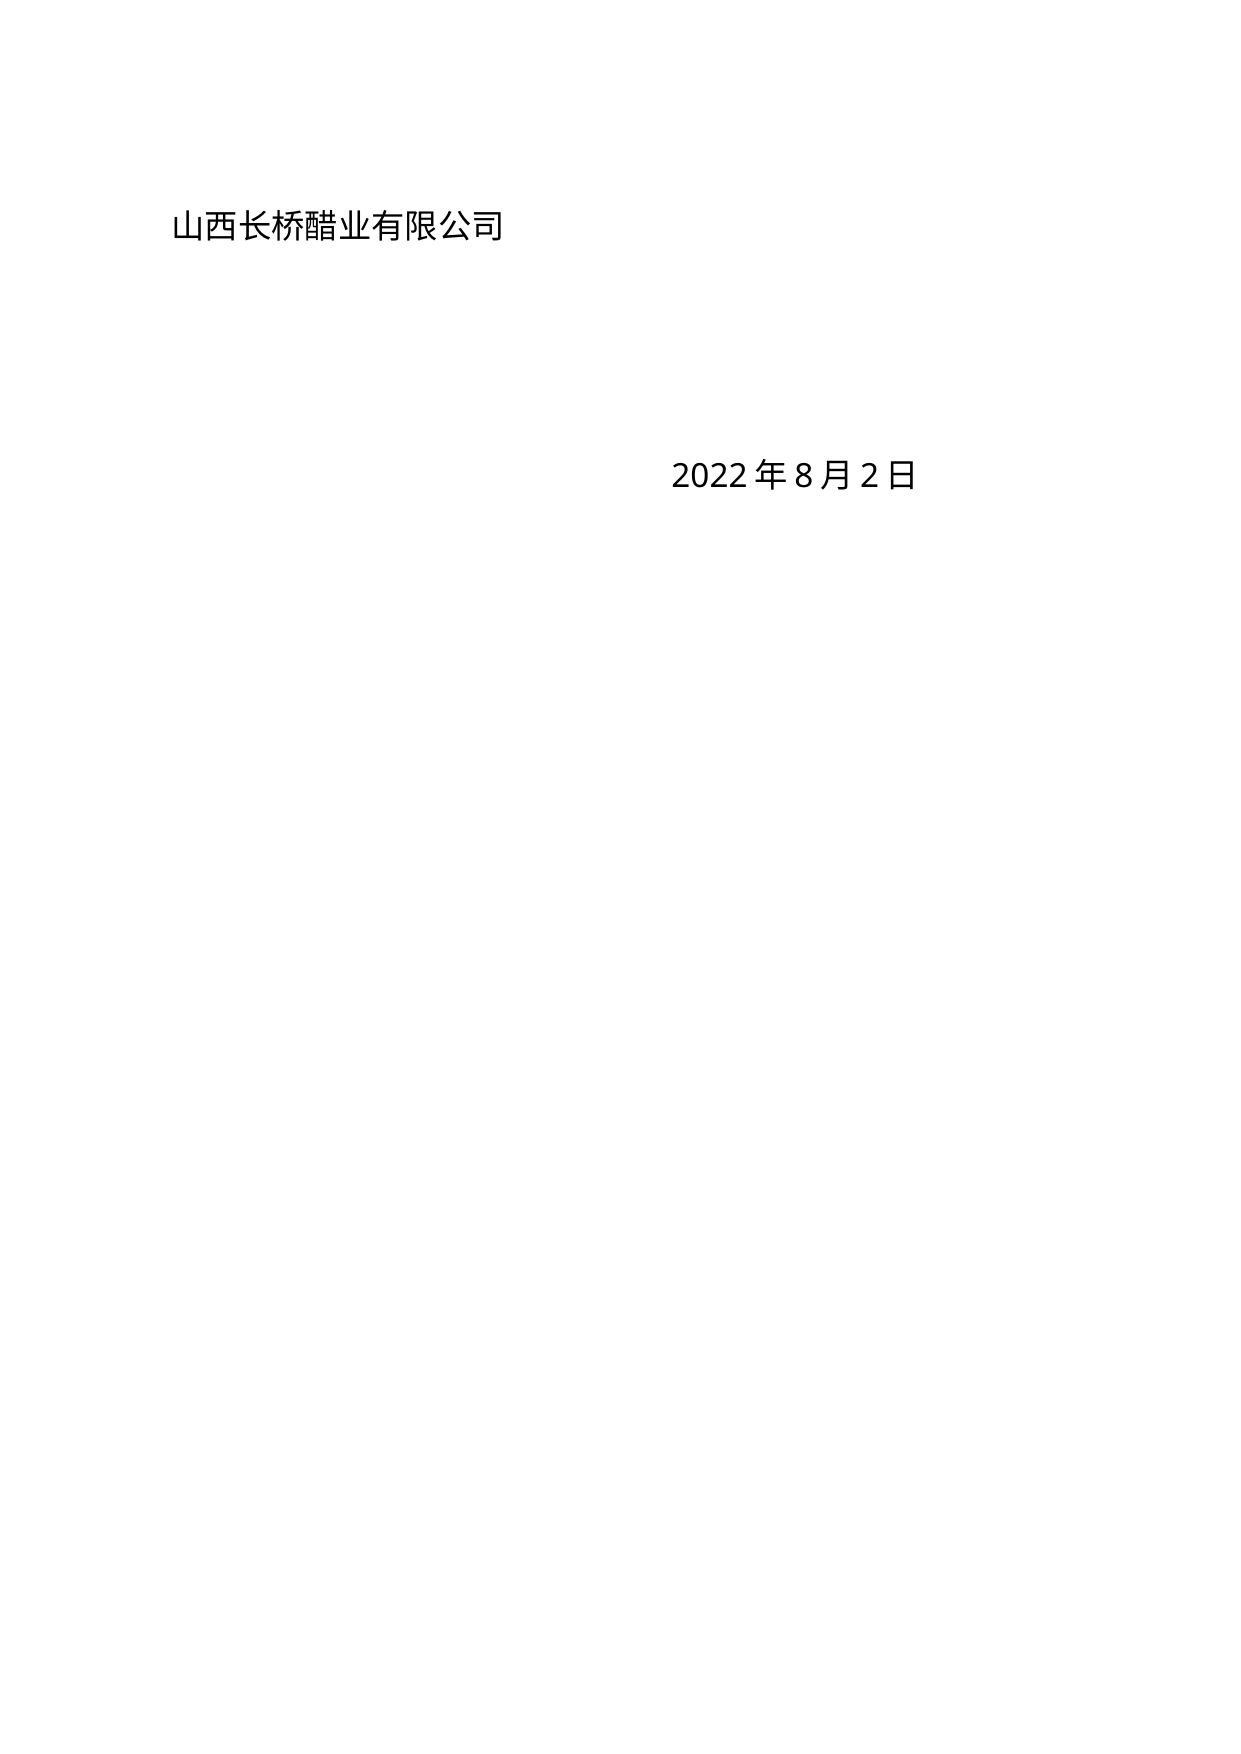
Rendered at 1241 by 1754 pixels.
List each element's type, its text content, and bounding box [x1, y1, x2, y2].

text 2022年8月2日 [171, 441, 1075, 506]
text 山西长桥醋业有限公司 [171, 192, 1075, 257]
